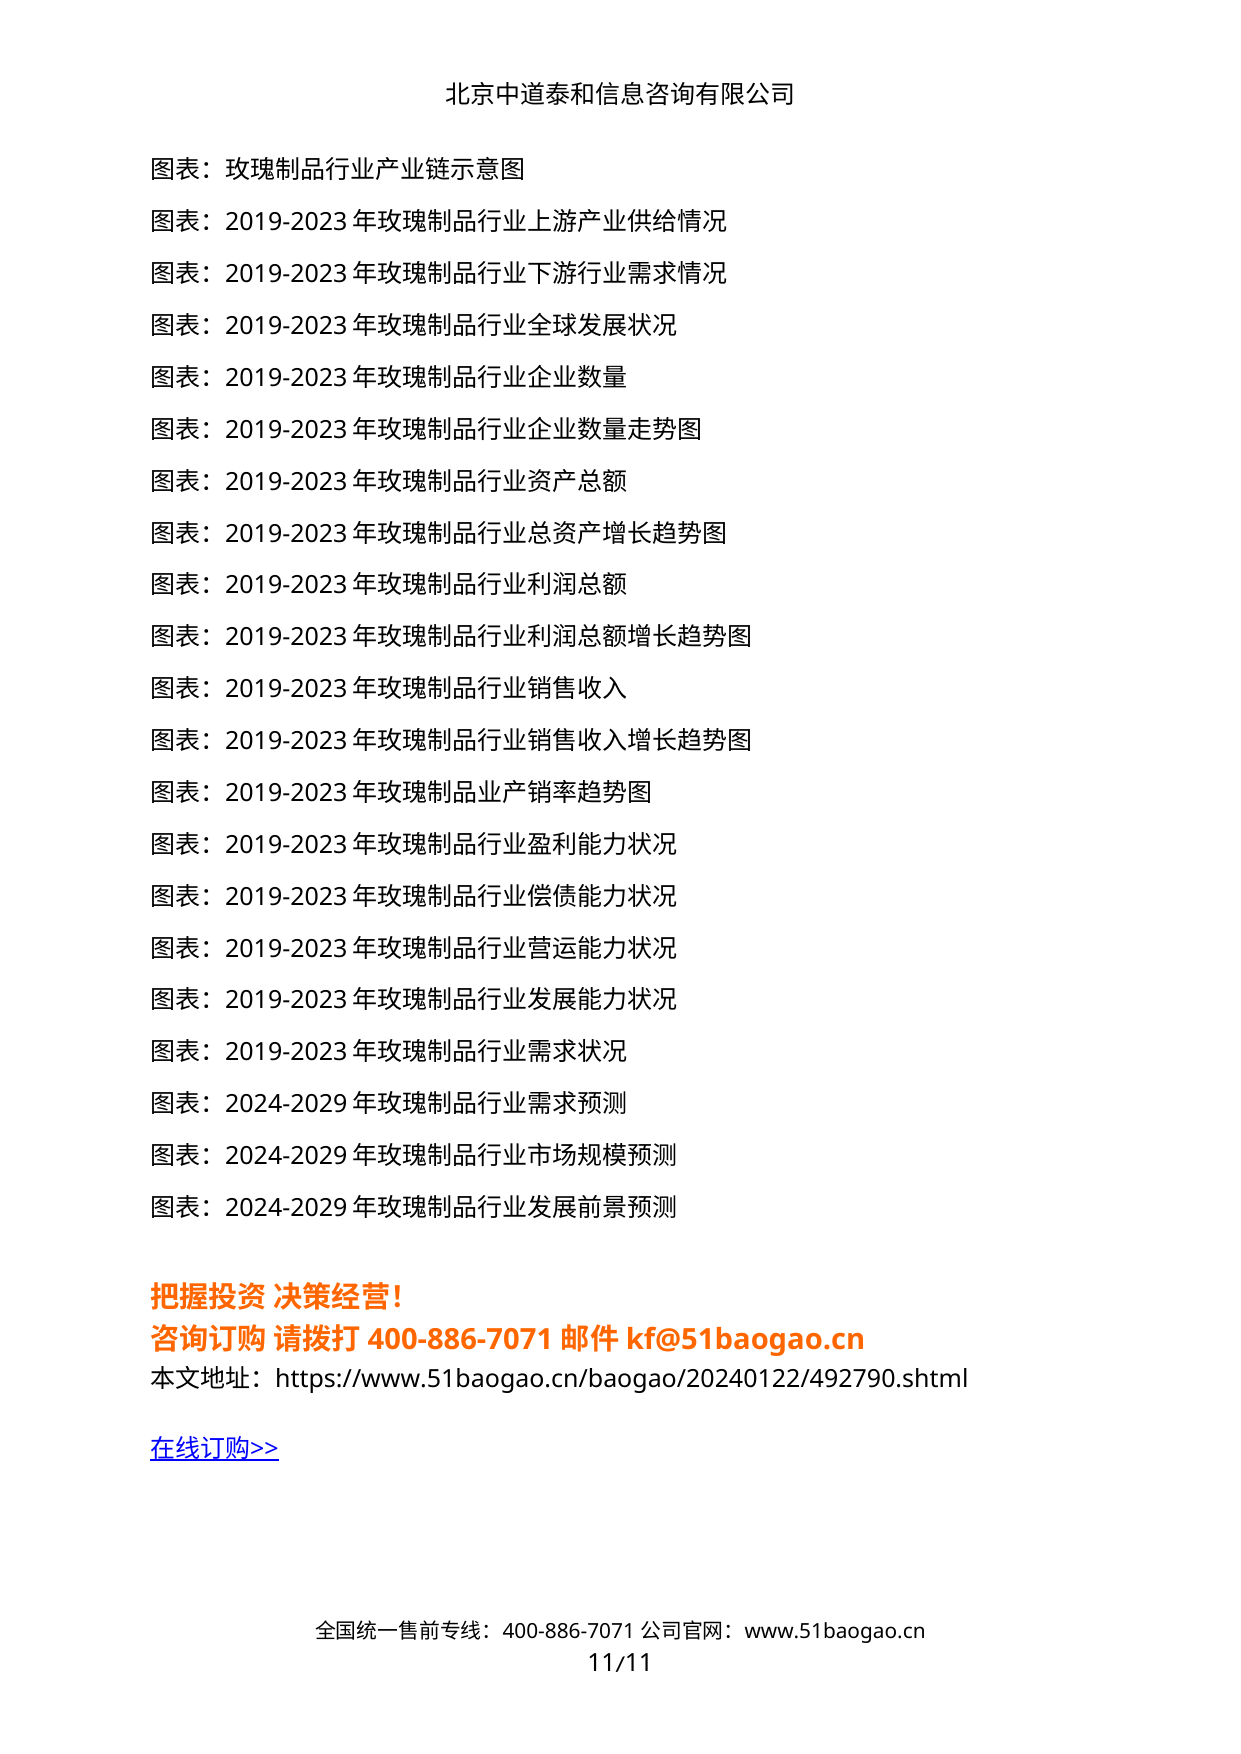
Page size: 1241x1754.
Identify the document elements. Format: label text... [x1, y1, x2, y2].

text 图表：2019-2023年玫瑰制品行业资产总额 [150, 461, 1090, 497]
text 把握投资 决策经营！咨询订购 请拨打 400-886-7071 邮件 kf@51baogao.cn本文地址：https://www.51baogao.cn/baogao/20240122/492790.shtml [150, 1239, 1090, 1394]
text 图表：2019-2023年玫瑰制品行业企业数量走势图 [150, 409, 1090, 446]
text 图表：2024-2029年玫瑰制品行业市场规模预测 [150, 1136, 1090, 1172]
text 图表：2019-2023年玫瑰制品行业总资产增长趋势图 [150, 513, 1090, 549]
text 图表：2019-2023年玫瑰制品行业利润总额 [150, 565, 1090, 601]
text 图表：玫瑰制品行业产业链示意图 [150, 150, 1090, 186]
text 图表：2019-2023年玫瑰制品行业偿债能力状况 [150, 876, 1090, 912]
text 图表：2024-2029年玫瑰制品行业需求预测 [150, 1084, 1090, 1120]
text 图表：2019-2023年玫瑰制品行业全球发展状况 [150, 306, 1090, 342]
text 图表：2019-2023年玫瑰制品行业营运能力状况 [150, 928, 1090, 964]
text 图表：2019-2023年玫瑰制品行业上游产业供给情况 [150, 202, 1090, 238]
text 图表：2019-2023年玫瑰制品行业企业数量 [150, 357, 1090, 394]
text 图表：2024-2029年玫瑰制品行业发展前景预测 [150, 1187, 1090, 1224]
text 图表：2019-2023年玫瑰制品行业需求状况 [150, 1032, 1090, 1068]
text 图表：2019-2023年玫瑰制品行业下游行业需求情况 [150, 254, 1090, 290]
text 图表：2019-2023年玫瑰制品行业销售收入增长趋势图 [150, 721, 1090, 757]
text 图表：2019-2023年玫瑰制品行业利润总额增长趋势图 [150, 617, 1090, 653]
text 图表：2019-2023年玫瑰制品行业盈利能力状况 [150, 824, 1090, 861]
text 图表：2019-2023年玫瑰制品行业发展能力状况 [150, 980, 1090, 1016]
text 图表：2019-2023年玫瑰制品业产销率趋势图 [150, 772, 1090, 809]
text 在线订购>> [150, 1394, 1090, 1465]
text 图表：2019-2023年玫瑰制品行业销售收入 [150, 669, 1090, 705]
